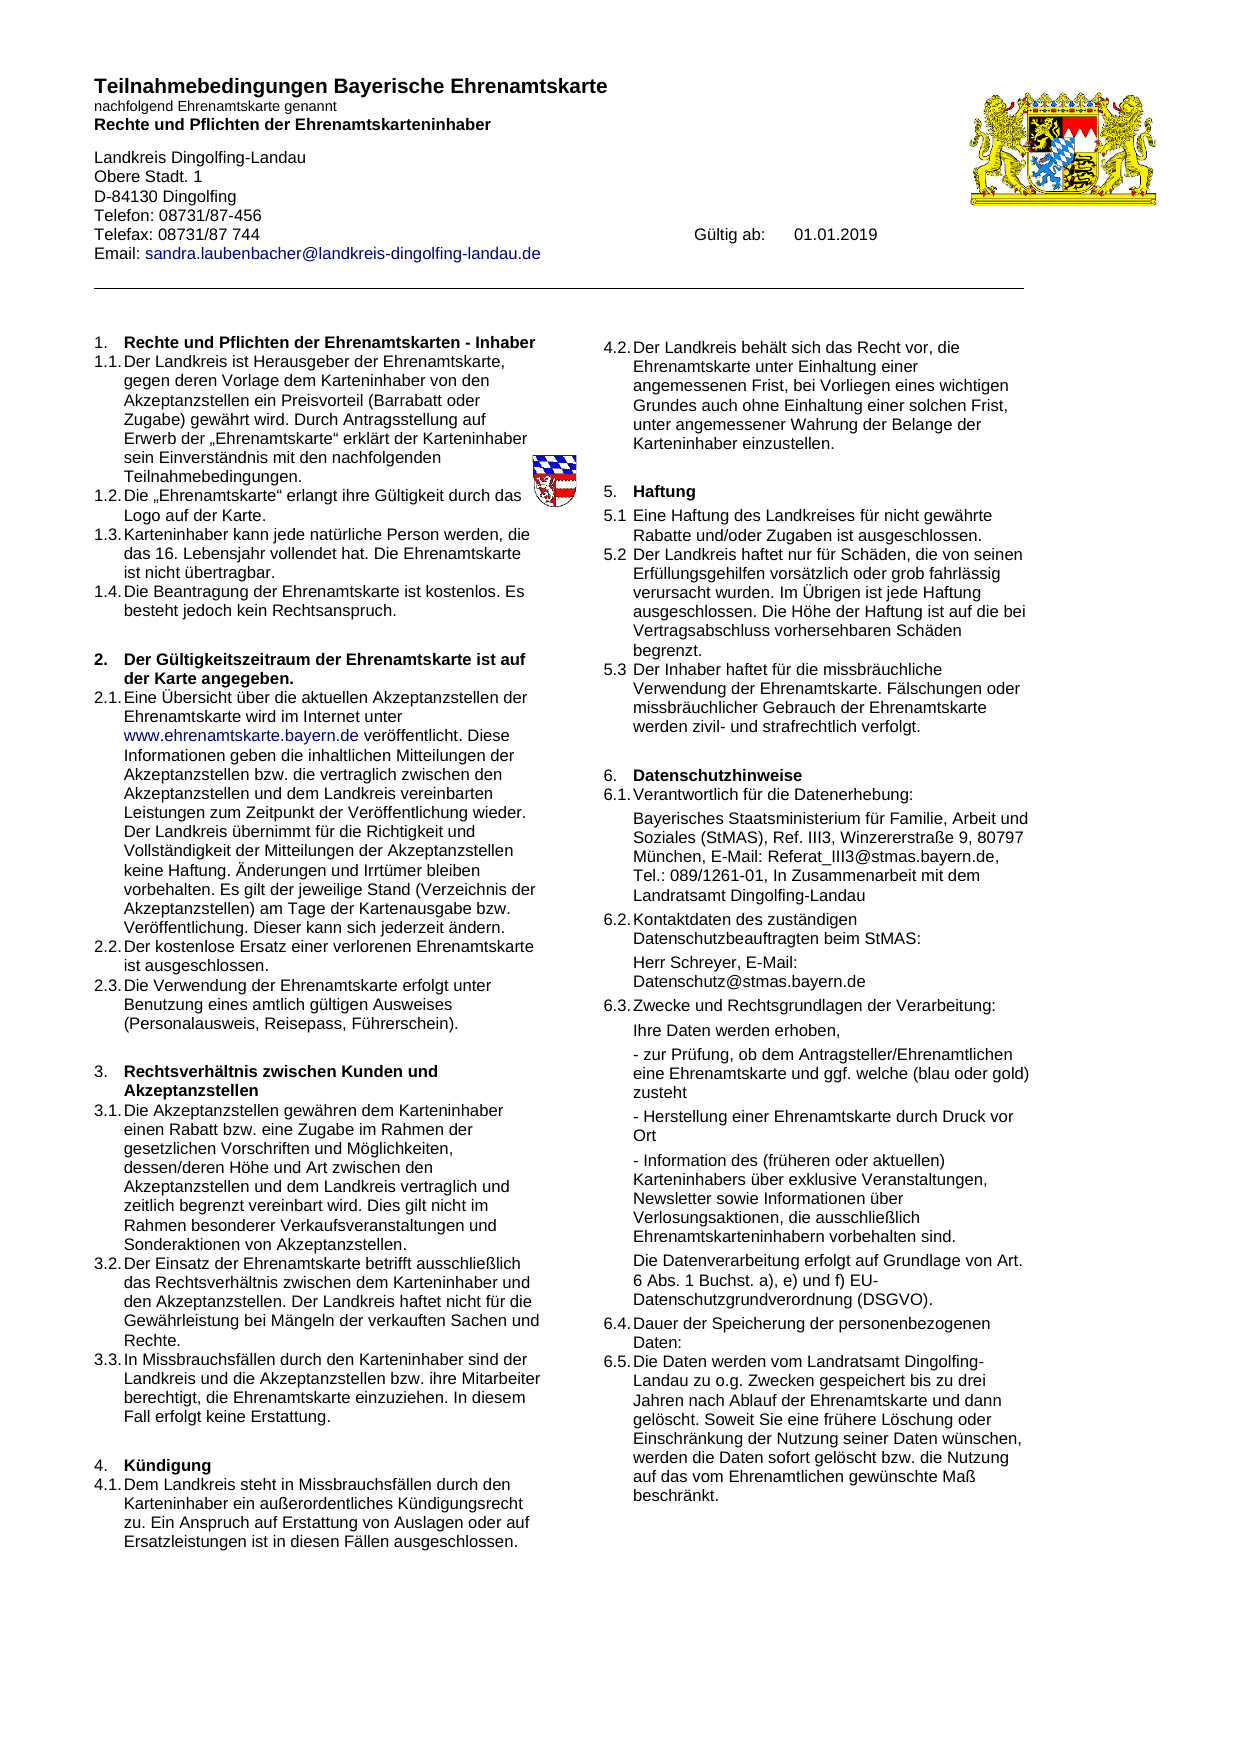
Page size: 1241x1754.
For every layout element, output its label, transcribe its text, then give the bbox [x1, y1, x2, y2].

text Email: sandra.laubenbacher@landkreis-dingolfing-landau.de [94, 244, 1024, 263]
text Telefon: 08731/87-456 [94, 206, 1024, 225]
list Dauer der Speicherung der personenbezogenen Daten: [603, 1314, 1034, 1352]
list In Missbrauchsfällen durch den Karteninhaber sind der Landkreis und die Akzeptanzstellen bzw. ihre Mitarbeiter berechtigt, die Ehrenamtskarte einzuziehen. In diesem Fall erfolgt keine Erstattung. [94, 1349, 541, 1426]
list Der Einsatz der Ehrenamtskarte betrifft ausschließlich das Rechtsverhältnis zwischen dem Karteninhaber und den Akzeptanzstellen. Der Landkreis haftet nicht für die Gewährleistung bei Mängeln der verkauften Sachen und Rechte. [94, 1254, 541, 1349]
list Rechte und Pflichten der Ehrenamtskarten - Inhaber [94, 333, 541, 352]
text - Information des (früheren oder aktuellen) Karteninhabers über exklusive Veranstaltungen, Newsletter sowie Informationen über Verlosungsaktionen, die ausschließlich Ehrenamtskarteninhabern vorbehalten sind. [633, 1150, 1034, 1246]
list Die Verwendung der Ehrenamtskarte erfolgt unter Benutzung eines amtlich gültigen Ausweises (Personalausweis, Reisepass, Führerschein). [94, 975, 541, 1033]
text - Herstellung einer Ehrenamtskarte durch Druck vor Ort [633, 1107, 1034, 1145]
text nachfolgend Ehrenamtskarte genannt [94, 98, 968, 114]
list Zwecke und Rechtsgrundlagen der Verarbeitung: [603, 996, 1034, 1015]
list Verantwortlich für die Datenerhebung: [603, 784, 1034, 804]
list Der Landkreis ist Herausgeber der Ehrenamtskarte, gegen deren Vorlage dem Karteninhaber von den Akzeptanzstellen ein Preisvorteil (Barrabatt oder Zugabe) gewährt wird. Durch Antragsstellung auf Erwerb der „Ehrenamtskarte“ erklärt der Karteninhaber sein Einverständnis mit den nachfolgenden Teilnahmebedingungen. [94, 352, 541, 486]
list Der Gültigkeitszeitraum der Ehrenamtskarte ist auf der Karte angegeben. [94, 649, 541, 688]
list Die Beantragung der Ehrenamtskarte ist kostenlos. Es besteht jedoch kein Rechtsanspruch. [94, 582, 541, 620]
list Karteninhaber kann jede natürliche Person werden, die das 16. Lebensjahr vollendet hat. Die Ehrenamtskarte ist nicht übertragbar. [94, 524, 541, 582]
text Obere Stadt. 1 [94, 167, 968, 186]
list Die Akzeptanzstellen gewähren dem Karteninhaber einen Rabatt bzw. eine Zugabe im Rahmen der gesetzlichen Vorschriften und Möglichkeiten, dessen/deren Höhe und Art zwischen den Akzeptanzstellen und dem Landkreis vertraglich und zeitlich begrenzt vereinbart wird. Dies gilt nicht im Rahmen besonderer Verkaufsveranstaltungen und Sonderaktionen von Akzeptanzstellen. [94, 1100, 541, 1254]
list Datenschutzhinweise [603, 765, 1034, 784]
list Eine Übersicht über die aktuellen Akzeptanzstellen der Ehrenamtskarte wird im Internet unter www.ehrenamtskarte.bayern.de veröffentlicht. Diese Informationen geben die inhaltlichen Mitteilungen der Akzeptanzstellen bzw. die vertraglich zwischen den Akzeptanzstellen und dem Landkreis vereinbarten Leistungen zum Zeitpunkt der Veröffentlichung wieder. Der Landkreis übernimmt für die Richtigkeit und Vollständigkeit der Mitteilungen der Akzeptanzstellen keine Haftung. Änderungen und Irrtümer bleiben vorbehalten. Es gilt der jeweilige Stand (Verzeichnis der Akzeptanzstellen) am Tage der Kartenausgabe bzw. Veröffentlichung. Dieser kann sich jederzeit ändern. [94, 688, 541, 937]
list Eine Haftung des Landkreises für nicht gewährte Rabatte und/oder Zugaben ist ausgeschlossen. [603, 506, 1034, 544]
text Herr Schreyer, E-Mail: Datenschutz@stmas.bayern.de [633, 953, 1034, 991]
list Der Landkreis haftet nur für Schäden, die von seinen Erfüllungsgehilfen vorsätzlich oder grob fahrlässig verursacht wurden. Im Übrigen ist jede Haftung ausgeschlossen. Die Höhe der Haftung ist auf die bei Vertragsabschluss vorhersehbaren Schäden begrenzt. [603, 544, 1034, 659]
text - zur Prüfung, ob dem Antragsteller/Ehrenamtlichen eine Ehrenamtskarte und ggf. welche (blau oder gold) zusteht [633, 1044, 1034, 1102]
picture [532, 455, 577, 507]
text Teilnahmebedingungen Bayerische Ehrenamtskarte [94, 74, 1186, 98]
list Der Landkreis behält sich das Recht vor, die Ehrenamtskarte unter Einhaltung einer angemessenen Frist, bei Vorliegen eines wichtigen Grundes auch ohne Einhaltung einer solchen Frist, unter angemessener Wahrung der Belange der Karteninhaber einzustellen. [603, 338, 1034, 453]
list Kontaktdaten des zuständigen Datenschutzbeauftragten beim StMAS: [603, 909, 1034, 948]
text Ihre Daten werden erhoben, [633, 1020, 1034, 1039]
list Der Inhaber haftet für die missbräuchliche Verwendung der Ehrenamtskarte. Fälschungen oder missbräuchlicher Gebrauch der Ehrenamtskarte werden zivil- und strafrechtlich verfolgt. [603, 659, 1034, 736]
text D-84130 Dingolfing [94, 186, 968, 206]
list Kündigung [94, 1455, 541, 1474]
list Die „Ehrenamtskarte“ erlangt ihre Gültigkeit durch das Logo auf der Karte. [94, 486, 541, 524]
list Dem Landkreis steht in Missbrauchsfällen durch den Karteninhaber ein außerordentliches Kündigungsrecht zu. Ein Anspruch auf Erstattung von Auslagen oder auf Ersatzleistungen ist in diesen Fällen ausgeschlossen. [94, 1474, 541, 1551]
list Rechtsverhältnis zwischen Kunden und Akzeptanzstellen [94, 1062, 541, 1100]
list Haftung [603, 482, 1034, 501]
list Der kostenlose Ersatz einer verlorenen Ehrenamtskarte ist ausgeschlossen. [94, 937, 541, 975]
picture [968, 92, 1157, 206]
text Telefax: 08731/87 744 Gültig ab: 01.01.2019 [94, 225, 1024, 244]
text Bayerisches Staatsministerium für Familie, Arbeit und Soziales (StMAS), Ref. III3, Winzererstraße 9, 80797 München, E-Mail: Referat_III3@stmas.bayern.de, Tel.: 089/1261-01, In Zusammenarbeit mit dem Landratsamt Dingolfing-Landau [633, 809, 1034, 904]
text Die Datenverarbeitung erfolgt auf Grundlage von Art. 6 Abs. 1 Buchst. a), e) und f) EU-Datenschutzgrundverordnung (DSGVO). [633, 1251, 1034, 1309]
text Landkreis Dingolfing-Landau [94, 148, 968, 167]
text Rechte und Pflichten der Ehrenamtskarteninhaber [94, 114, 968, 134]
list Die Daten werden vom Landratsamt Dingolfing-Landau zu o.g. Zwecken gespeichert bis zu drei Jahren nach Ablauf der Ehrenamtskarte und dann gelöscht. Soweit Sie eine frühere Löschung oder Einschränkung der Nutzung seiner Daten wünschen, werden die Daten sofort gelöscht bzw. die Nutzung auf das vom Ehrenamtlichen gewünschte Maß beschränkt. [603, 1352, 1034, 1505]
